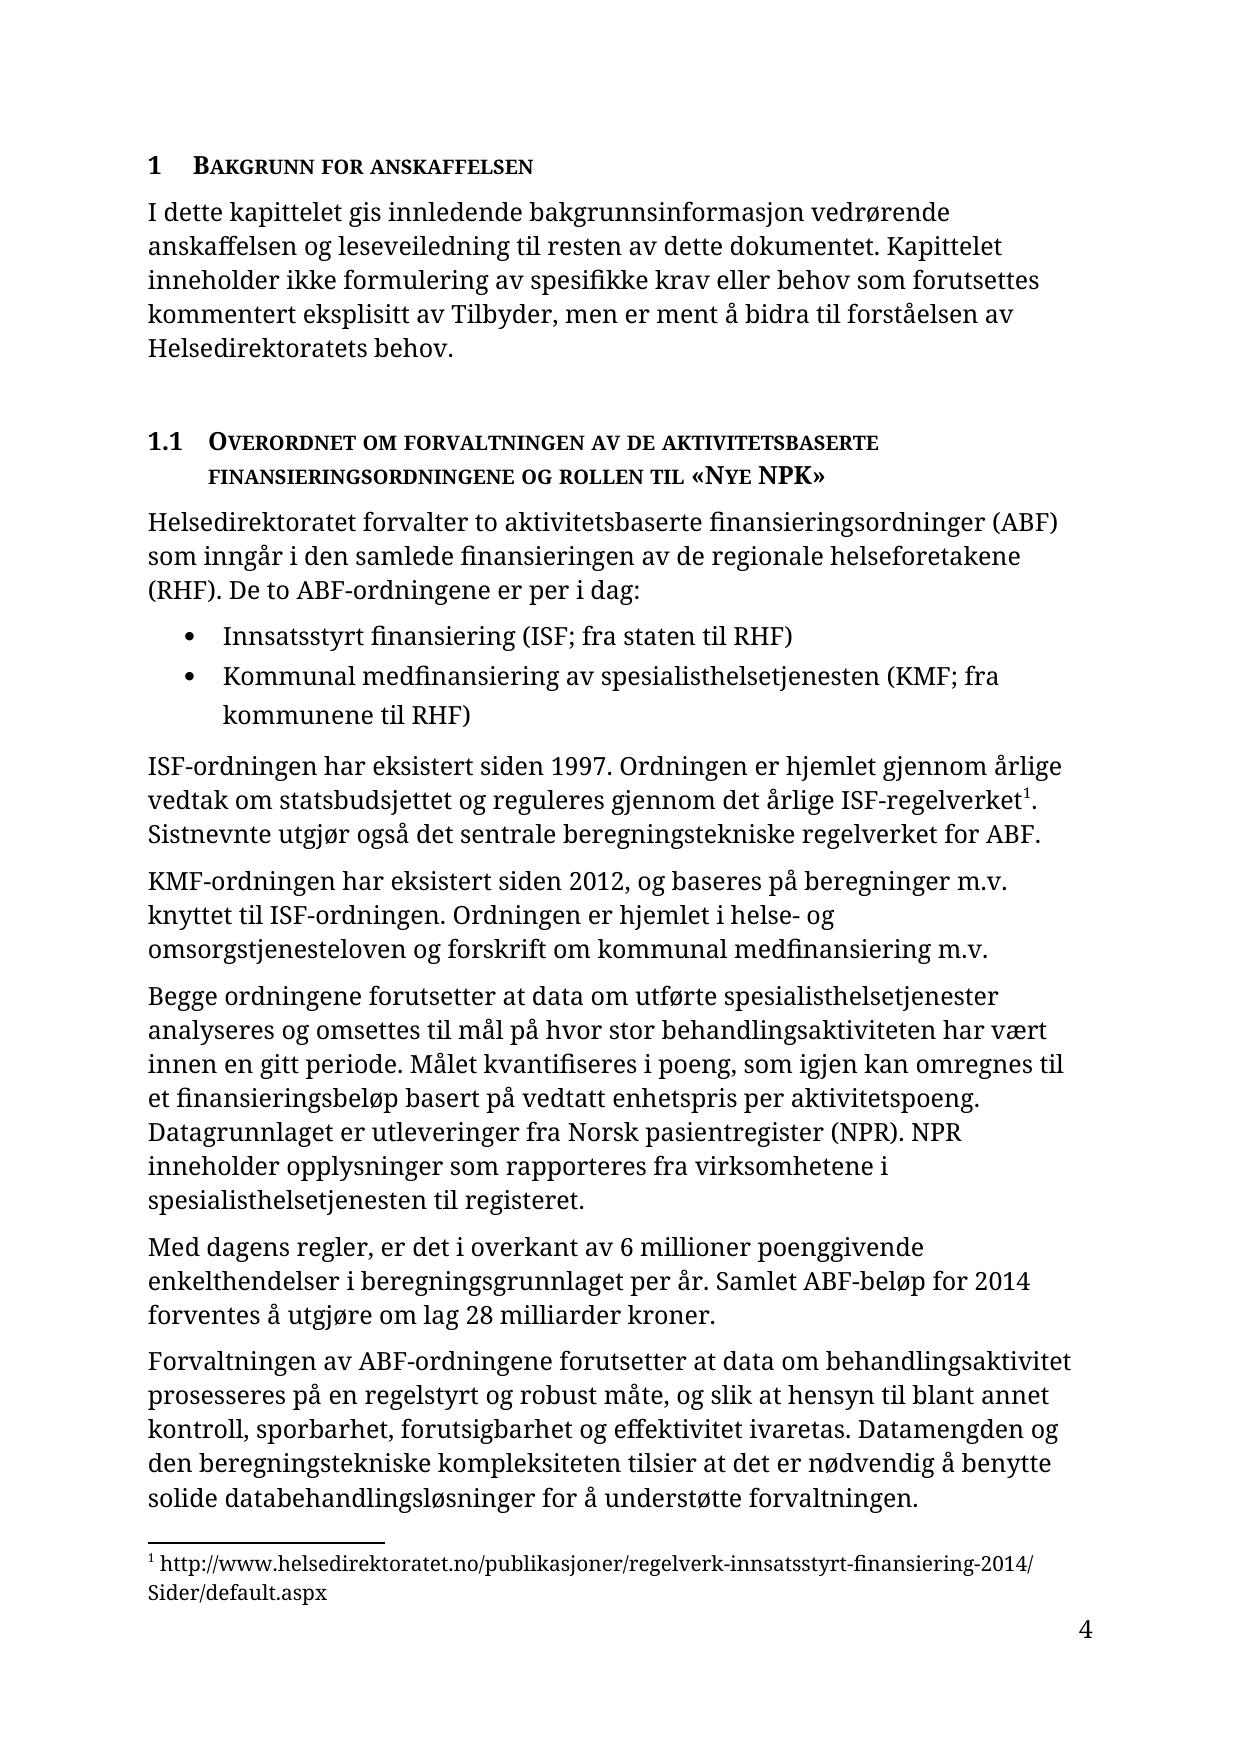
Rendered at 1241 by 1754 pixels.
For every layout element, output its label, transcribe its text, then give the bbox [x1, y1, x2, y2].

text Helsedirektoratet forvalter to aktivitetsbaserte finansieringsordninger (ABF) som inngår i den samlede finansieringen av de regionale helseforetakene (RHF). De to ABF-ordningene er per i dag: [148, 504, 1092, 606]
subtitle Overordnet om forvaltningen av de aktivitetsbaserte finansieringsordningene og rollen til «Nye NPK» [148, 424, 1092, 492]
text Med dagens regler, er det i overkant av 6 millioner poenggivende enkelthendelser i beregningsgrunnlaget per år. Samlet ABF-beløp for 2014 forventes å utgjøre om lag 28 milliarder kroner. [148, 1229, 1092, 1331]
list Kommunal medfinansiering av spesialisthelsetjenesten (KMF; fra kommunene til RHF) [185, 658, 1092, 731]
text KMF-ordningen har eksistert siden 2012, og baseres på beregninger m.v. knyttet til ISF-ordningen. Ordningen er hjemlet i helse- og omsorgstjenesteloven og forskrift om kommunal medfinansiering m.v. [148, 864, 1092, 966]
subtitle Bakgrunn for anskaffelsen [148, 148, 1092, 182]
list Innsatsstyrt finansiering (ISF; fra staten til RHF) [185, 619, 1092, 653]
text Begge ordningene forutsetter at data om utførte spesialisthelsetjenester analyseres og omsettes til mål på hvor stor behandlingsaktiviteten har vært innen en gitt periode. Målet kvantifiseres i poeng, som igjen kan omregnes til et finansieringsbeløp basert på vedtatt enhetspris per aktivitetspoeng. Datagrunnlaget er utleveringer fra Norsk pasientregister (NPR). NPR inneholder opplysninger som rapporteres fra virksomhetene i spesialisthelsetjenesten til registeret. [148, 978, 1092, 1217]
text ISF-ordningen har eksistert siden 1997. Ordningen er hjemlet gjennom årlige vedtak om statsbudsjettet og reguleres gjennom det årlige ISF-regelverket. Sistnevnte utgjør også det sentrale beregningstekniske regelverket for ABF. [148, 749, 1092, 851]
text I dette kapittelet gis innledende bakgrunnsinformasjon vedrørende anskaffelsen og leseveiledning til resten av dette dokumentet. Kapittelet inneholder ikke formulering av spesifikke krav eller behov som forutsettes kommentert eksplisitt av Tilbyder, men er ment å bidra til forståelsen av Helsedirektoratets behov. [148, 194, 1092, 364]
text Forvaltningen av ABF-ordningene forutsetter at data om behandlingsaktivitet prosesseres på en regelstyrt og robust måte, og slik at hensyn til blant annet kontroll, sporbarhet, forutsigbarhet og effektivitet ivaretas. Datamengden og den beregningstekniske kompleksiteten tilsier at det er nødvendig å benytte solide databehandlingsløsninger for å understøtte forvaltningen. [148, 1344, 1092, 1514]
